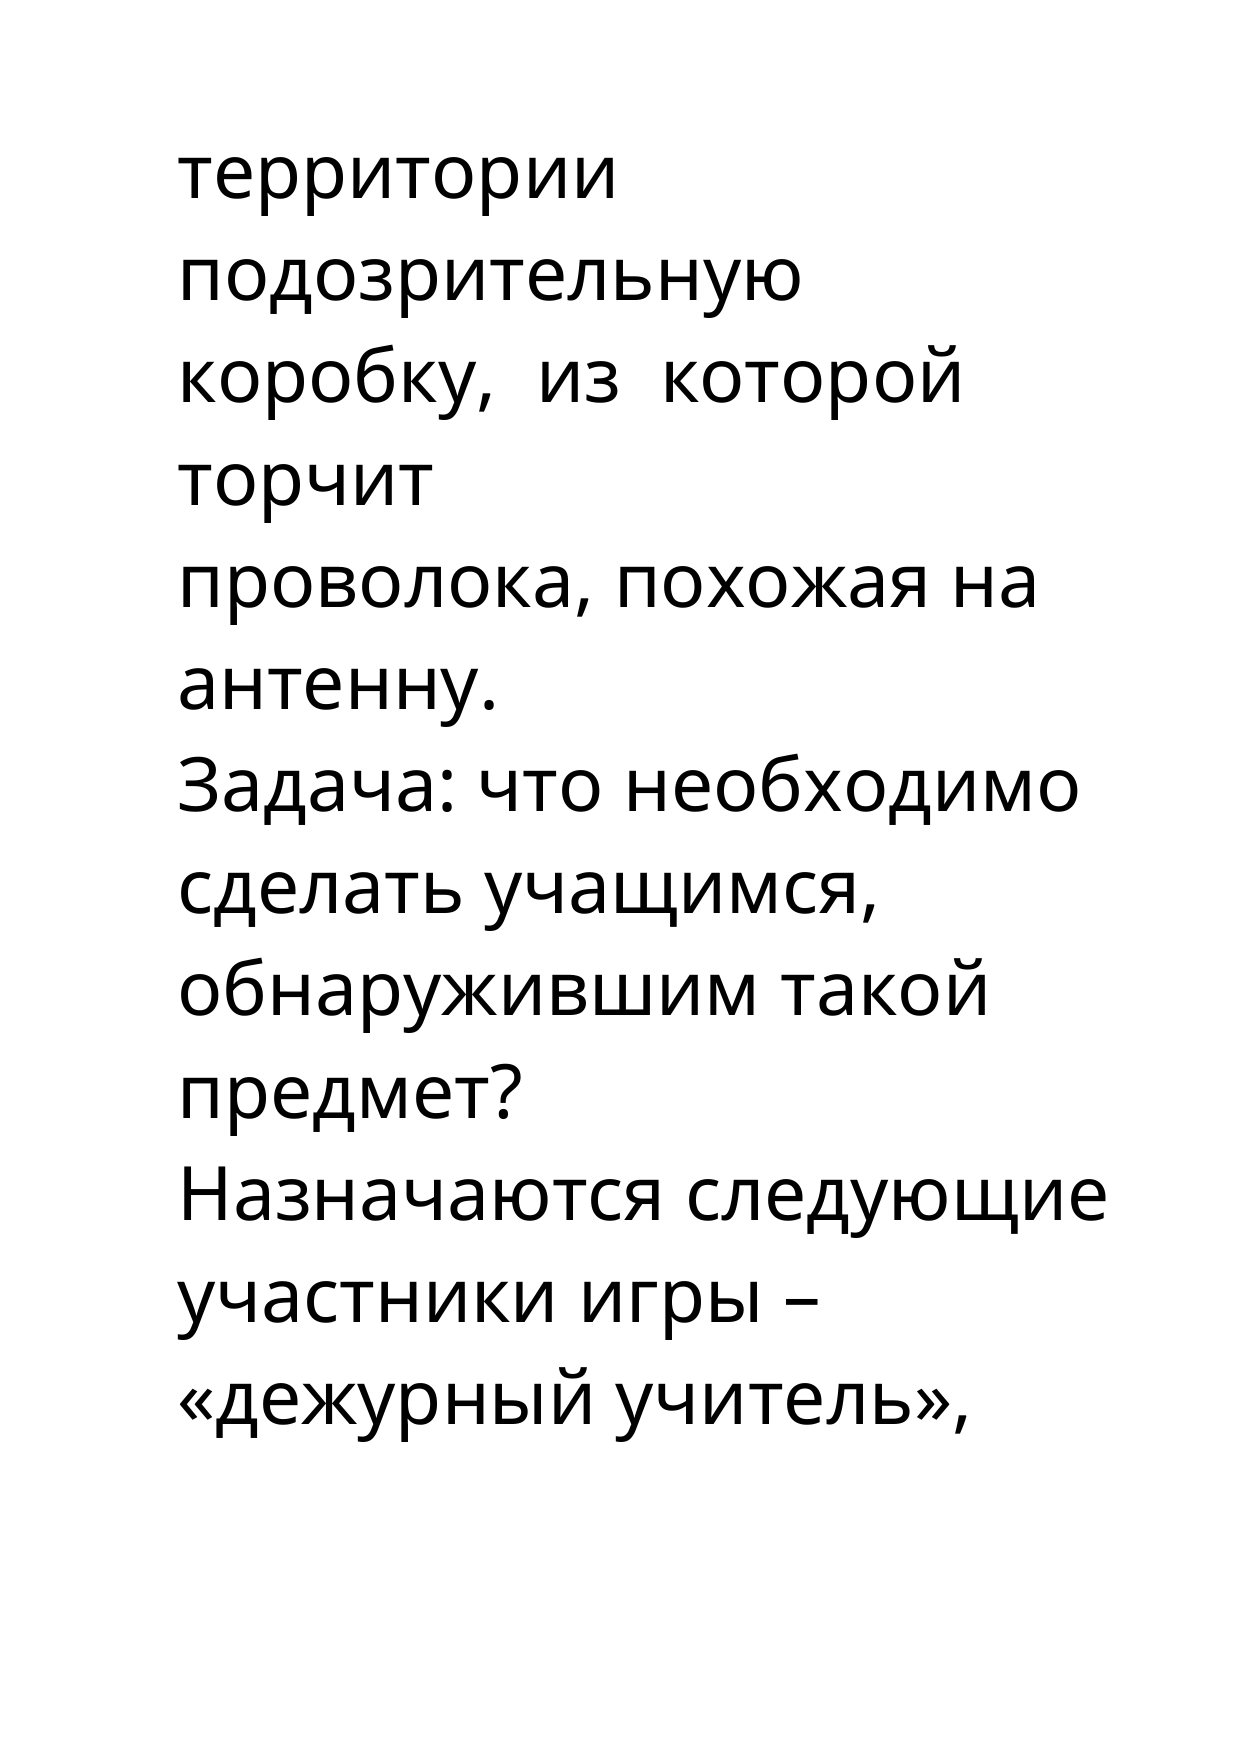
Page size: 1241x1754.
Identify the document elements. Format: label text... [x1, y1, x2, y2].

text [177, 1140, 1152, 1447]
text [177, 118, 1152, 527]
text Задача: что необходимо сделать учащимся, обнаружившим такой предмет? [177, 731, 1152, 1140]
text проволока, похожая на антенну. [177, 527, 1152, 731]
